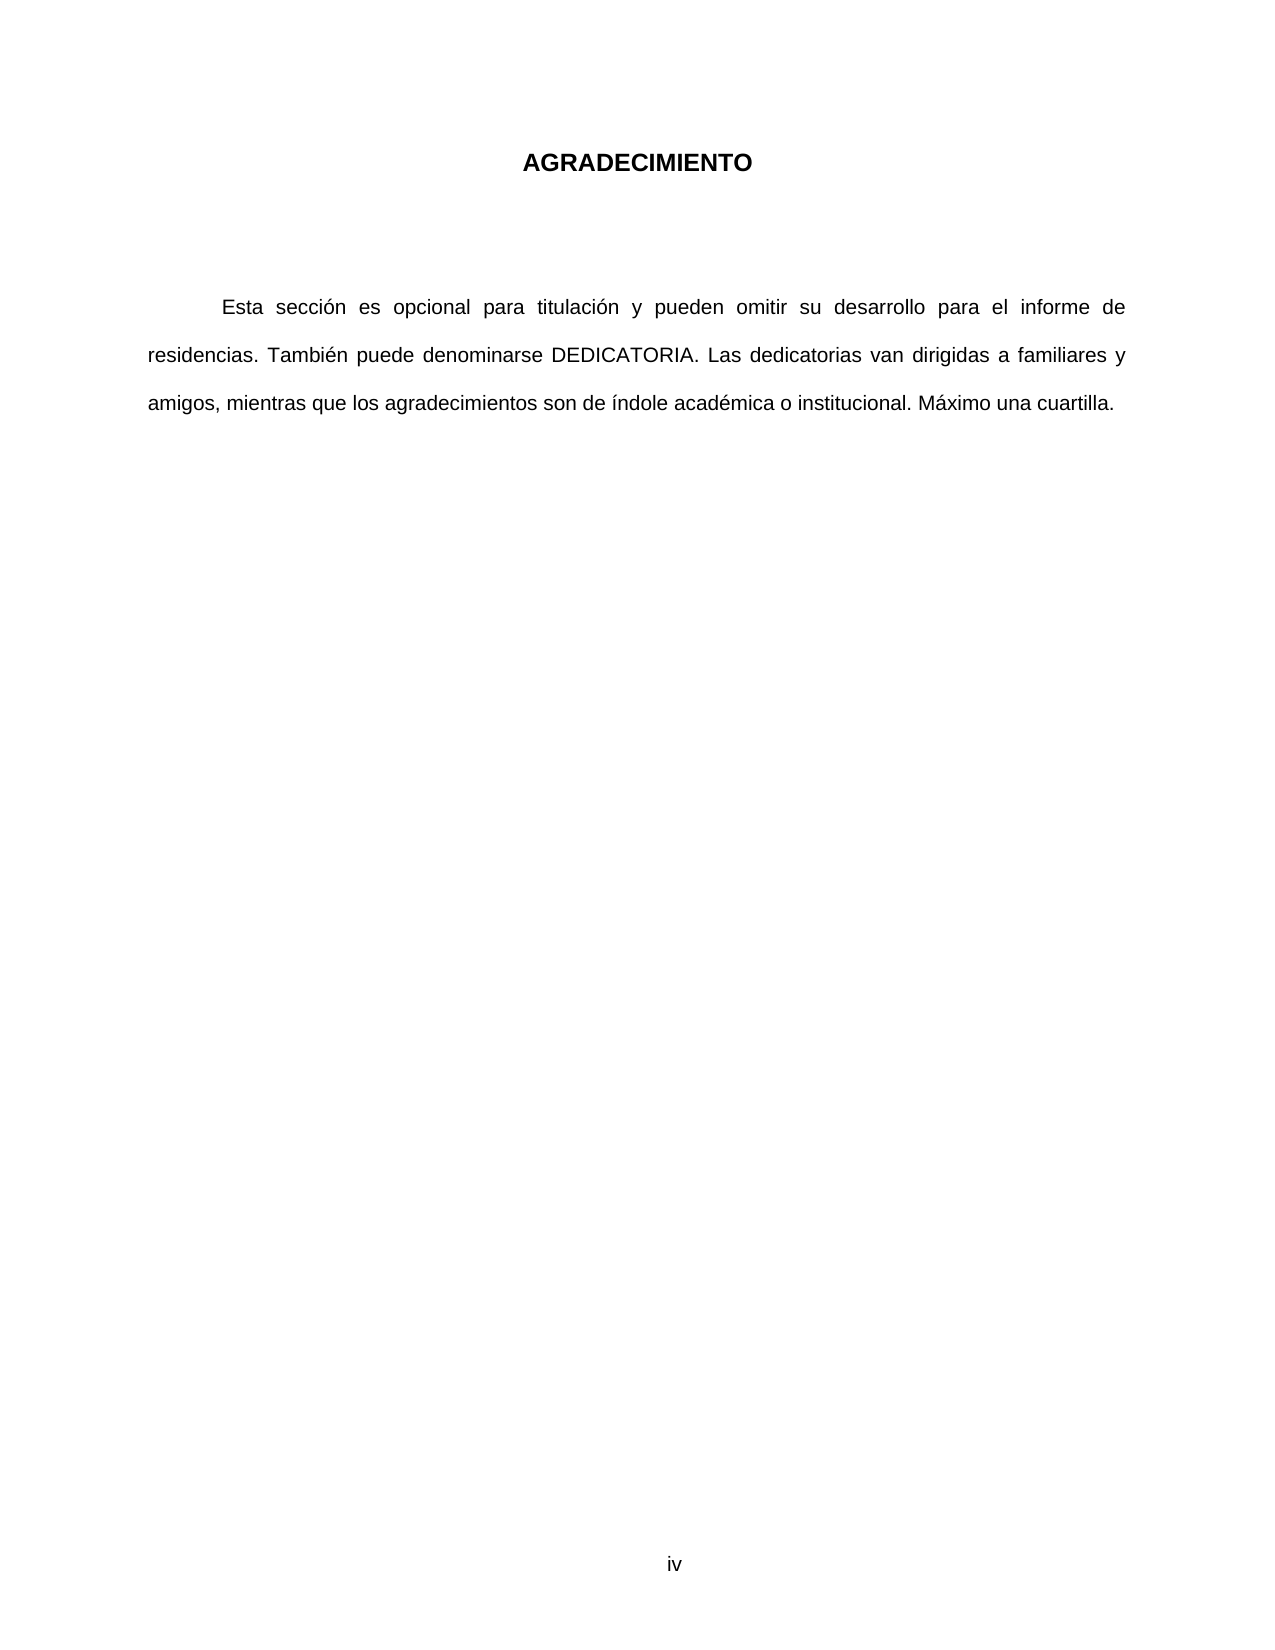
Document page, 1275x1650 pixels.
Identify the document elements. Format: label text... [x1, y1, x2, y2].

text Esta sección es opcional para titulación y pueden omitir su desarrollo para el informe de residencias. También puede denominarse DEDICATORIA. Las dedicatorias van dirigidas a familiares y amigos, mientras que los agradecimientos son de índole académica o institucional. Máximo una cuartilla. [148, 295, 1127, 414]
text AGRADECIMIENTO [148, 148, 1127, 176]
